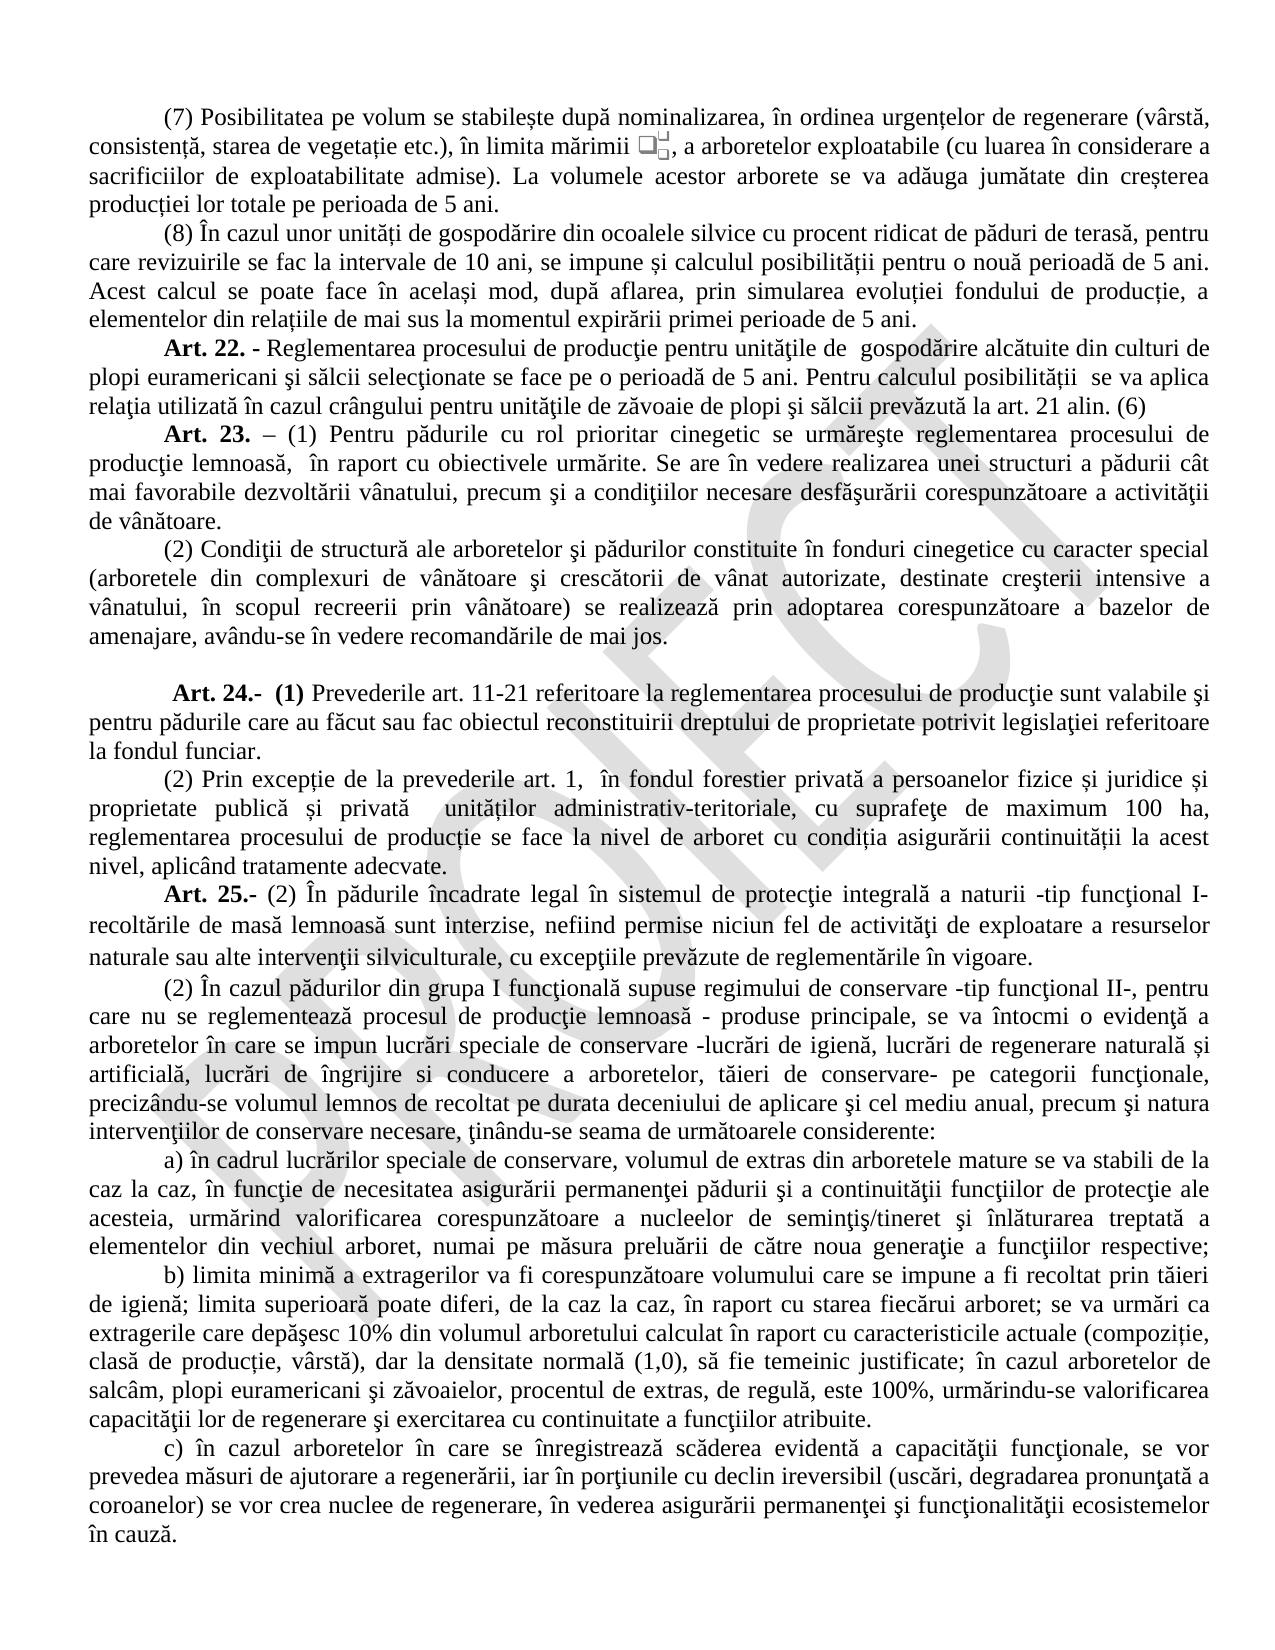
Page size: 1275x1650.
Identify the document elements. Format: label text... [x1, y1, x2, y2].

list (2) Condiţii de structură ale arboretelor şi pădurilor constituite în fonduri cinegetice cu caracter special (arboretele din complexuri de vânătoare şi crescătorii de vânat autorizate, destinate creşterii intensive a vânatului, în scopul recreerii prin vânătoare) se realizează prin adoptarea corespunzătoare a bazelor de amenajare, avându-se în vedere recomandările de mai jos. [89, 534, 1211, 649]
list Art. 22. - Reglementarea procesului de producţie pentru unităţile de gospodărire alcătuite din culturi de plopi euramericani şi sălcii selecţionate se face pe o perioadă de 5 ani. Pentru calculul posibilității se va aplica relaţia utilizată în cazul crângului pentru unităţile de zăvoaie de plopi şi sălcii prevăzută la art. 21 alin. (6) [89, 333, 1211, 419]
text Art. 24.- (1) Prevederile art. 11-21 referitoare la reglementarea procesului de producţie sunt valabile şi pentru pădurile care au făcut sau fac obiectul reconstituirii dreptului de proprietate potrivit legislaţiei referitoare la fondul funciar. [89, 678, 1211, 764]
list (7) Posibilitatea pe volum se stabilește după nominalizarea, în ordinea urgențelor de regenerare (vârstă, consistență, starea de vegetație etc.), în limita mărimii , a arboretelor exploatabile (cu luarea în considerare a sacrificiilor de exploatabilitate admise). La volumele acestor arborete se va adăuga jumătate din creșterea producției lor totale pe perioada de 5 ani. [89, 102, 1211, 218]
text c) în cazul arboretelor în care se înregistrează scăderea evidentă a capacităţii funcţionale, se vor prevedea măsuri de ajutorare a regenerării, iar în porţiunile cu declin ireversibil (uscări, degradarea pronunţată a coroanelor) se vor crea nuclee de regenerare, în vederea asigurării permanenţei şi funcţionalităţii ecosistemelor în cauză. [89, 1433, 1211, 1548]
text (2) În cazul pădurilor din grupa I funcţională supuse regimului de conservare -tip funcţional II-, pentru care nu se reglementează procesul de producţie lemnoasă - produse principale, se va întocmi o evidenţă a arboretelor în care se impun lucrări speciale de conservare -lucrări de igienă, lucrări de regenerare naturală și artificială, lucrări de îngrijire si conducere a arboretelor, tăieri de conservare- pe categorii funcţionale, precizându-se volumul lemnos de recoltat pe durata deceniului de aplicare şi cel mediu anual, precum şi natura intervenţiilor de conservare necesare, ţinându-se seama de următoarele considerente: [89, 973, 1211, 1145]
list Art. 25.- (2) În pădurile încadrate legal în sistemul de protecţie integrală a naturii -tip funcţional I- recoltările de masă lemnoasă sunt interzise, nefiind permise niciun fel de activităţi de exploatare a resurselor naturale sau alte intervenţii silviculturale, cu excepţiile prevăzute de reglementările în vigoare. [89, 879, 1211, 970]
text (2) Prin excepție de la prevederile art. 1, în fondul forestier privată a persoanelor fizice și juridice și proprietate publică și privată unităților administrativ-teritoriale, cu suprafeţe de maximum 100 ha, reglementarea procesului de producție se face la nivel de arboret cu condiția asigurării continuității la acest nivel, aplicând tratamente adecvate. [89, 764, 1211, 879]
text a) în cadrul lucrărilor speciale de conservare, volumul de extras din arboretele mature se va stabili de la caz la caz, în funcţie de necesitatea asigurării permanenţei pădurii şi a continuităţii funcţiilor de protecţie ale acesteia, urmărind valorificarea corespunzătoare a nucleelor de seminţiş/tineret şi înlăturarea treptată a elementelor din vechiul arboret, numai pe măsura preluării de către noua generaţie a funcţiilor respective; b) limita minimă a extragerilor va fi corespunzătoare volumului care se impune a fi recoltat prin tăieri de igienă; limita superioară poate diferi, de la caz la caz, în raport cu starea fiecărui arboret; se va urmări ca extragerile care depăşesc 10% din volumul arboretului calculat în raport cu caracteristicile actuale (compoziție, clasă de producție, vârstă), dar la densitate normală (1,0), să fie temeinic justificate; în cazul arboretelor de salcâm, plopi euramericani şi zăvoaielor, procentul de extras, de regulă, este 100%, urmărindu-se valorificarea capacităţii lor de regenerare şi exercitarea cu continuitate a funcţiilor atribuite. [89, 1145, 1211, 1433]
list (8) În cazul unor unități de gospodărire din ocoalele silvice cu procent ridicat de păduri de terasă, pentru care revizuirile se fac la intervale de 10 ani, se impune și calculul posibilității pentru o nouă perioadă de 5 ani. Acest calcul se poate face în același mod, după aflarea, prin simularea evoluției fondului de producție, a elementelor din relațiile de mai sus la momentul expirării primei perioade de 5 ani. [89, 218, 1211, 333]
list Art. 23. – (1) Pentru pădurile cu rol prioritar cinegetic se urmăreşte reglementarea procesului de producţie lemnoasă, în raport cu obiectivele urmărite. Se are în vedere realizarea unei structuri a pădurii cât mai favorabile dezvoltării vânatului, precum şi a condiţiilor necesare desfăşurării corespunzătoare a activităţii de vânătoare. [89, 419, 1211, 534]
